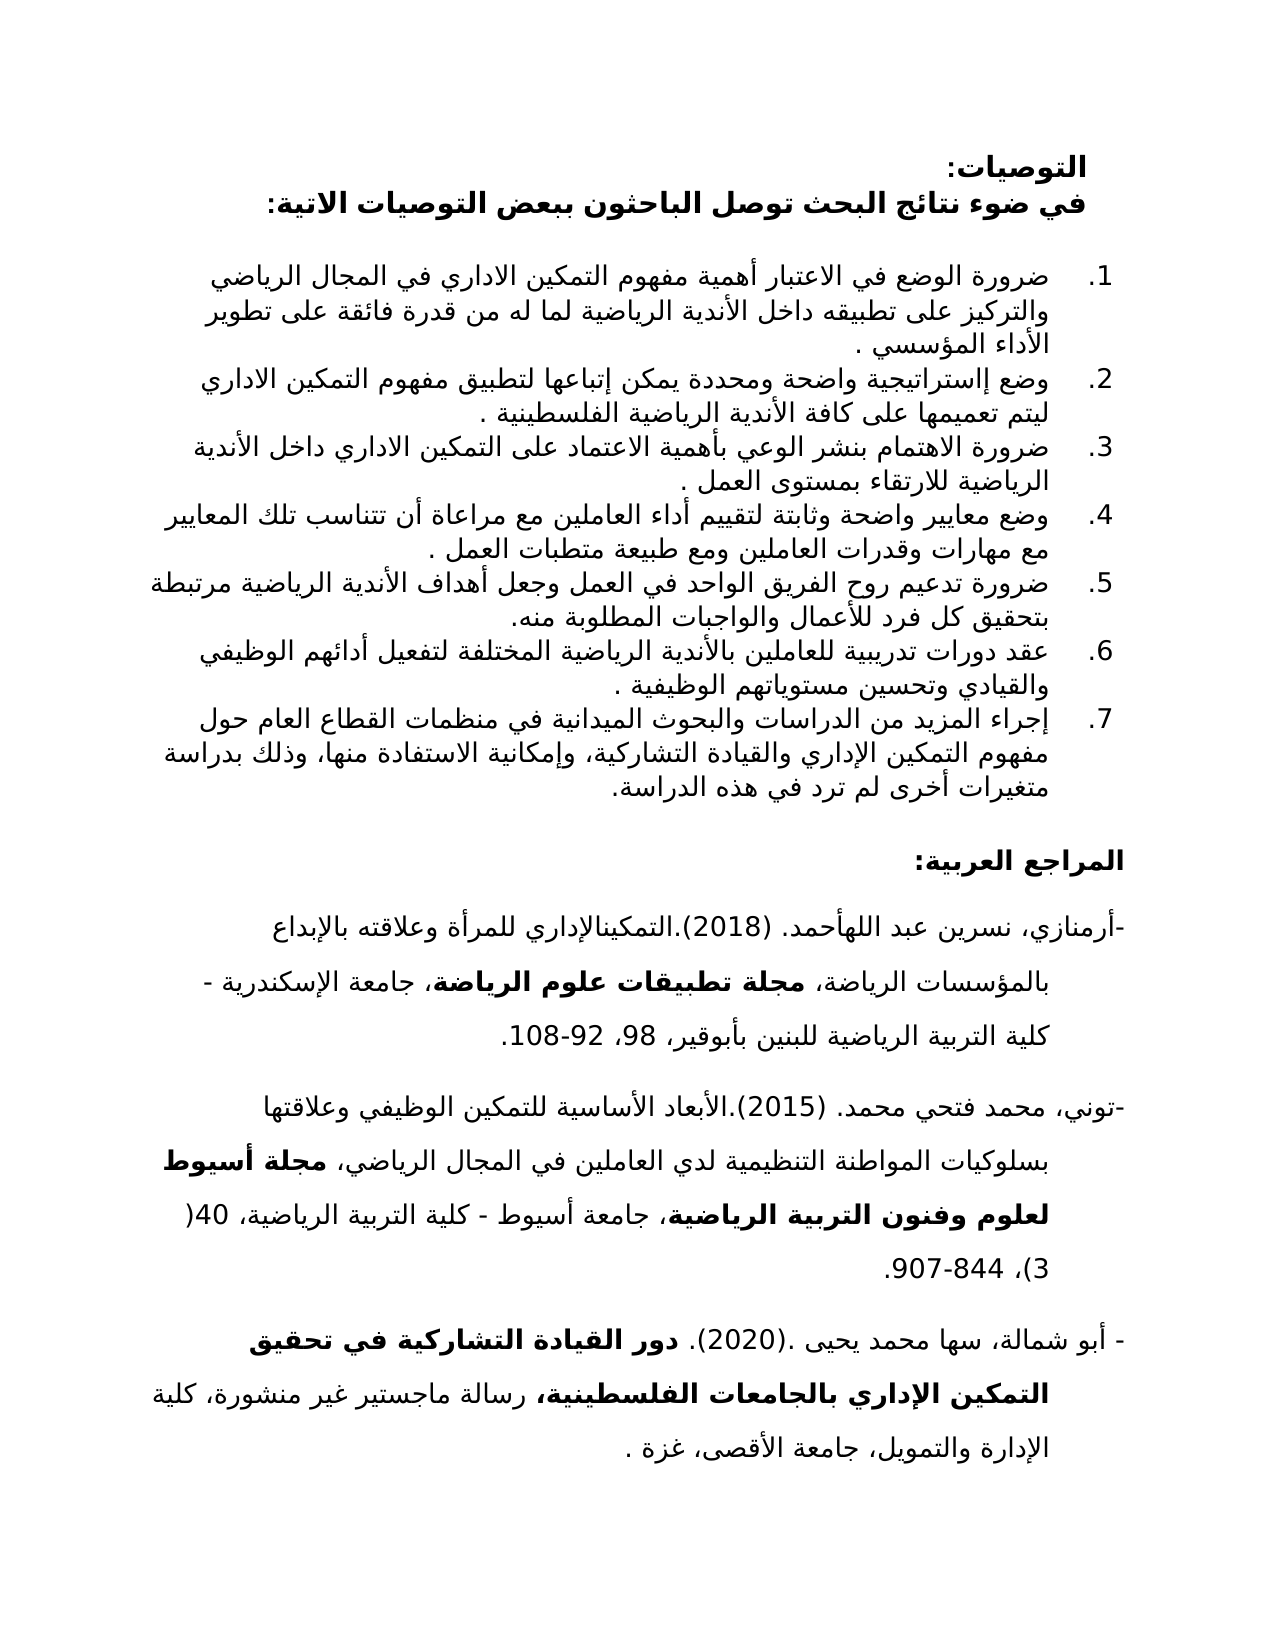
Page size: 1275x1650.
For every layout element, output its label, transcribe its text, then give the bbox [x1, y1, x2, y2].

list وضع معايير واضحة وثابتة لتقييم أداء العاملين مع مراعاة أن تتناسب تلك المعايير مع مهارات وقدرات العاملين ومع طبيعة متطبات العمل . [150, 499, 1087, 565]
list إجراء المزيد من الدراسات والبحوث الميدانية في منظمات القطاع العام حول مفهوم التمكين الإداري والقيادة التشاركية، وإمكانية الاستفادة منها، وذلك بدراسة متغيرات أخرى لم ترد في هذه الدراسة. [150, 703, 1087, 803]
list ضرورة الاهتمام بنشر الوعي بأهمية الاعتماد على التمكين الاداري داخل الأندية الرياضية للارتقاء بمستوى العمل . [150, 431, 1087, 497]
text - أبو شمالة، سها محمد يحيى .(2020). دور القيادة التشاركية في تحقيق التمكين الإداري بالجامعات الفلسطينية، رسالة ماجستير غير منشورة، كلية الإدارة والتمويل، جامعة الأقصى، غزة . [150, 1302, 1125, 1464]
text المراجع العربية: [150, 822, 1125, 877]
list ضرورة تدعيم روح الفريق الواحد في العمل وجعل أهداف الأندية الرياضية مرتبطة بتحقيق كل فرد للأعمال والواجبات المطلوبة منه. [150, 567, 1087, 633]
list وضع إاستراتيجية واضحة ومحددة يمكن إتباعها لتطبيق مفهوم التمكين الاداري ليتم تعميمها على كافة الأندية الرياضية الفلسطينية . [150, 363, 1087, 428]
list التوصيات: [150, 150, 1087, 183]
list في ضوء نتائج البحث توصل الباحثون ببعض التوصيات الاتية: [150, 186, 1087, 220]
text -توني، محمد فتحي محمد. (2015).الأبعاد الأساسية للتمكين الوظيفي وعلاقتها بسلوكيات المواطنة التنظيمية لدي العاملين في المجال الرياضي، مجلة أسيوط لعلوم وفنون التربية الرياضية، جامعة أسيوط - كلية التربية الرياضية، 40(3)، 844-907. [150, 1068, 1125, 1285]
text -أرمنازي، نسرين عبد اللهأحمد. (2018).التمكينالإداري للمرأة وعلاقته بالإبداع بالمؤسسات الرياضة، مجلة تطبيقات علوم الرياضة، جامعة الإسكندرية - كلية التربية الرياضية للبنين بأبوقير، 98، 92-108. [150, 889, 1125, 1052]
list عقد دورات تدريبية للعاملين بالأندية الرياضية المختلفة لتفعيل أدائهم الوظيفي والقيادي وتحسين مستوياتهم الوظيفية . [150, 635, 1087, 701]
list ضرورة الوضع في الاعتبار أهمية مفهوم التمكين الاداري في المجال الرياضي والتركيز على تطبيقه داخل الأندية الرياضية لما له من قدرة فائقة على تطوير الأداء المؤسسي . [150, 261, 1087, 360]
